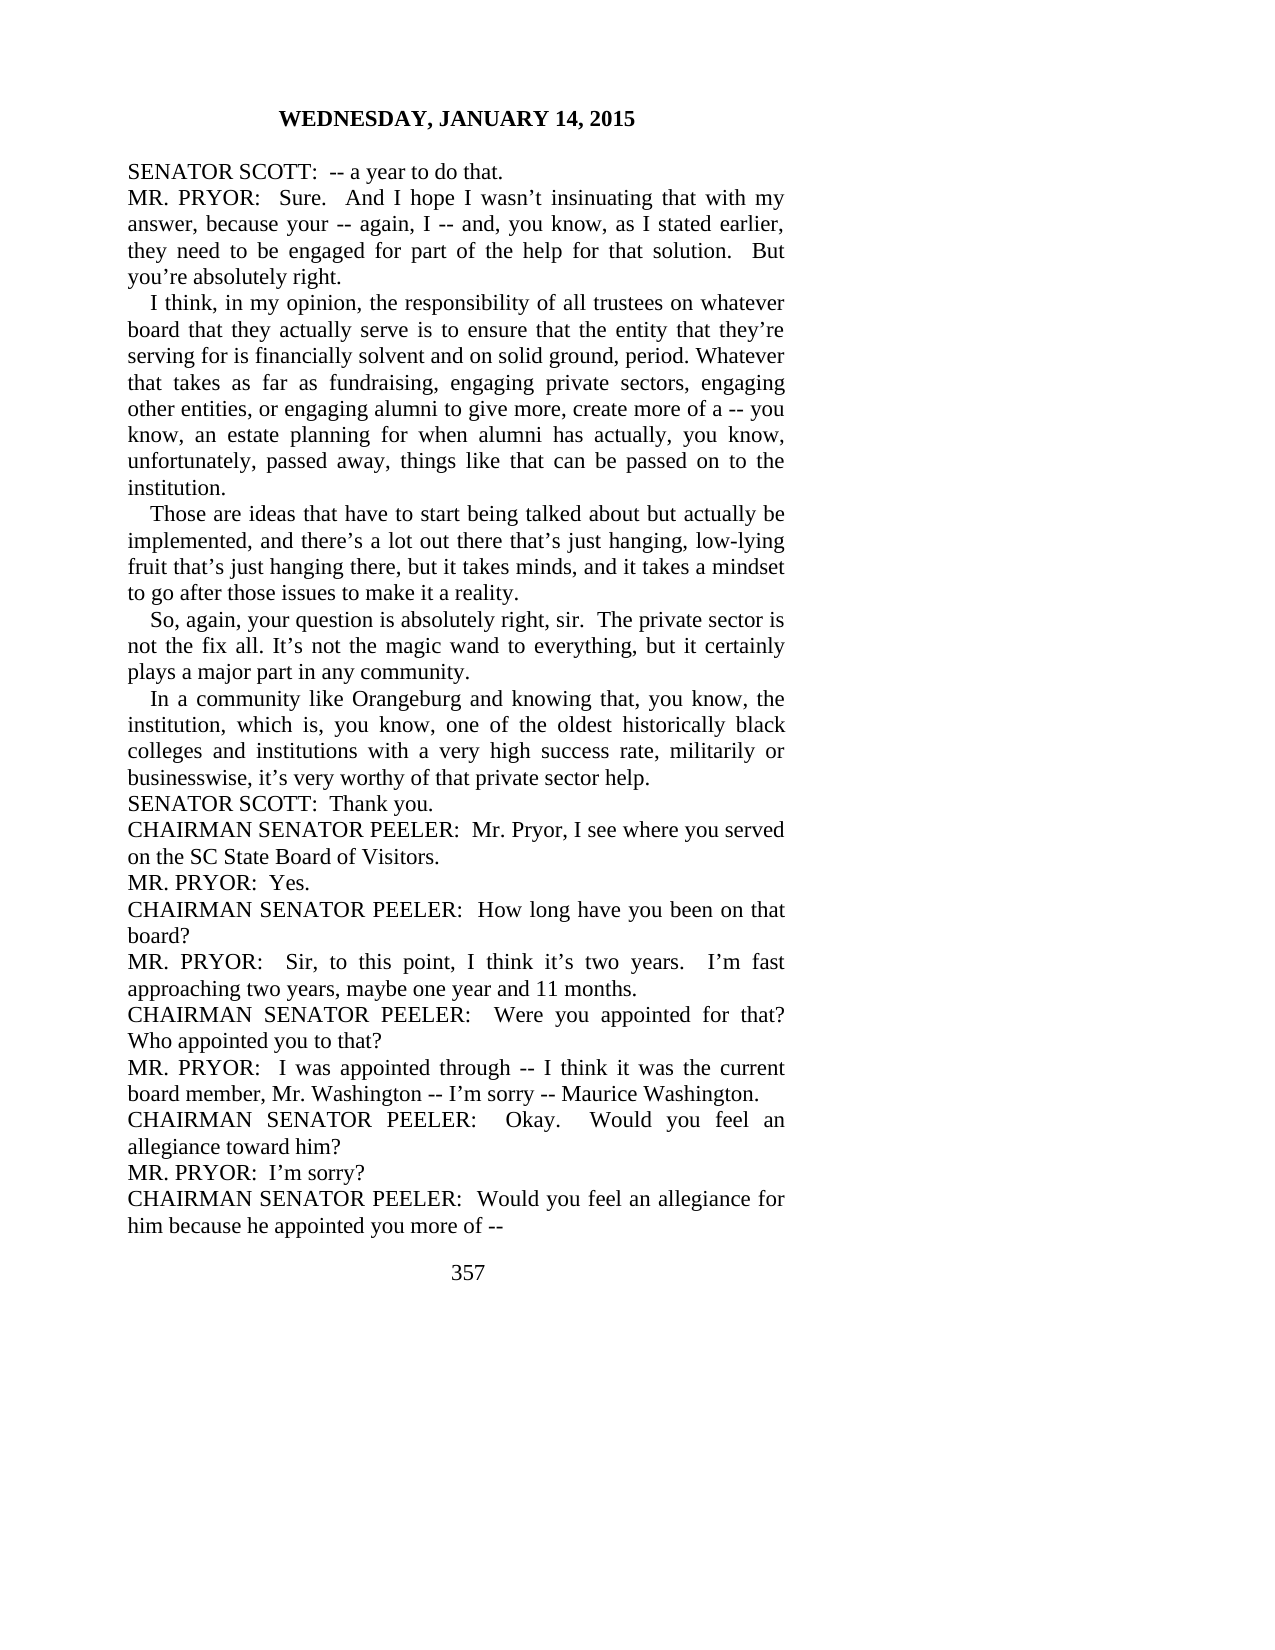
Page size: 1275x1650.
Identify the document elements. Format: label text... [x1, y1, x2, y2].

text I think, in my opinion, the responsibility of all trustees on whatever board that they actually serve is to ensure that the entity that they’re serving for is financially solvent and on solid ground, period. Whatever that takes as far as fundraising, engaging private sectors, engaging other entities, or engaging alumni to give more, create more of a -- you know, an estate planning for when alumni has actually, you know, unfortunately, passed away, things like that can be passed on to the institution. [127, 289, 786, 500]
text MR. PRYOR: Sure. And I hope I wasn’t insinuating that with my answer, because your -- again, I -- and, you know, as I stated earlier, they need to be engaged for part of the help for that solution. But you’re absolutely right. [127, 184, 786, 289]
text SENATOR SCOTT: Thank you. [127, 790, 786, 817]
text MR. PRYOR: Sir, to this point, I think it’s two years. I’m fast approaching two years, maybe one year and 11 months. [127, 948, 786, 1001]
text MR. PRYOR: Yes. [127, 869, 786, 896]
text CHAIRMAN SENATOR PEELER: How long have you been on that board? [127, 896, 786, 948]
text CHAIRMAN SENATOR PEELER: Okay. Would you feel an allegiance toward him? [127, 1106, 786, 1159]
text So, again, your question is absolutely right, sir. The private sector is not the fix all. It’s not the magic wand to everything, but it certainly plays a major part in any community. [127, 606, 786, 685]
text CHAIRMAN SENATOR PEELER: Were you appointed for that? Who appointed you to that? [127, 1001, 786, 1054]
text In a community like Orangeburg and knowing that, you know, the institution, which is, you know, one of the oldest historically black colleges and institutions with a very high success rate, militarily or businesswise, it’s very worthy of that private sector help. [127, 685, 786, 790]
text MR. PRYOR: I’m sorry? [127, 1159, 786, 1186]
text SENATOR SCOTT: -- a year to do that. [127, 158, 786, 184]
text MR. PRYOR: I was appointed through -- I think it was the current board member, Mr. Washington -- I’m sorry -- Maurice Washington. [127, 1054, 786, 1106]
text CHAIRMAN SENATOR PEELER: Would you feel an allegiance for him because he appointed you more of -- [127, 1186, 786, 1238]
text Those are ideas that have to start being talked about but actually be implemented, and there’s a lot out there that’s just hanging, low-lying fruit that’s just hanging there, but it takes minds, and it takes a mindset to go after those issues to make it a reality. [127, 500, 786, 606]
text CHAIRMAN SENATOR PEELER: Mr. Pryor, I see where you served on the SC State Board of Visitors. [127, 817, 786, 869]
